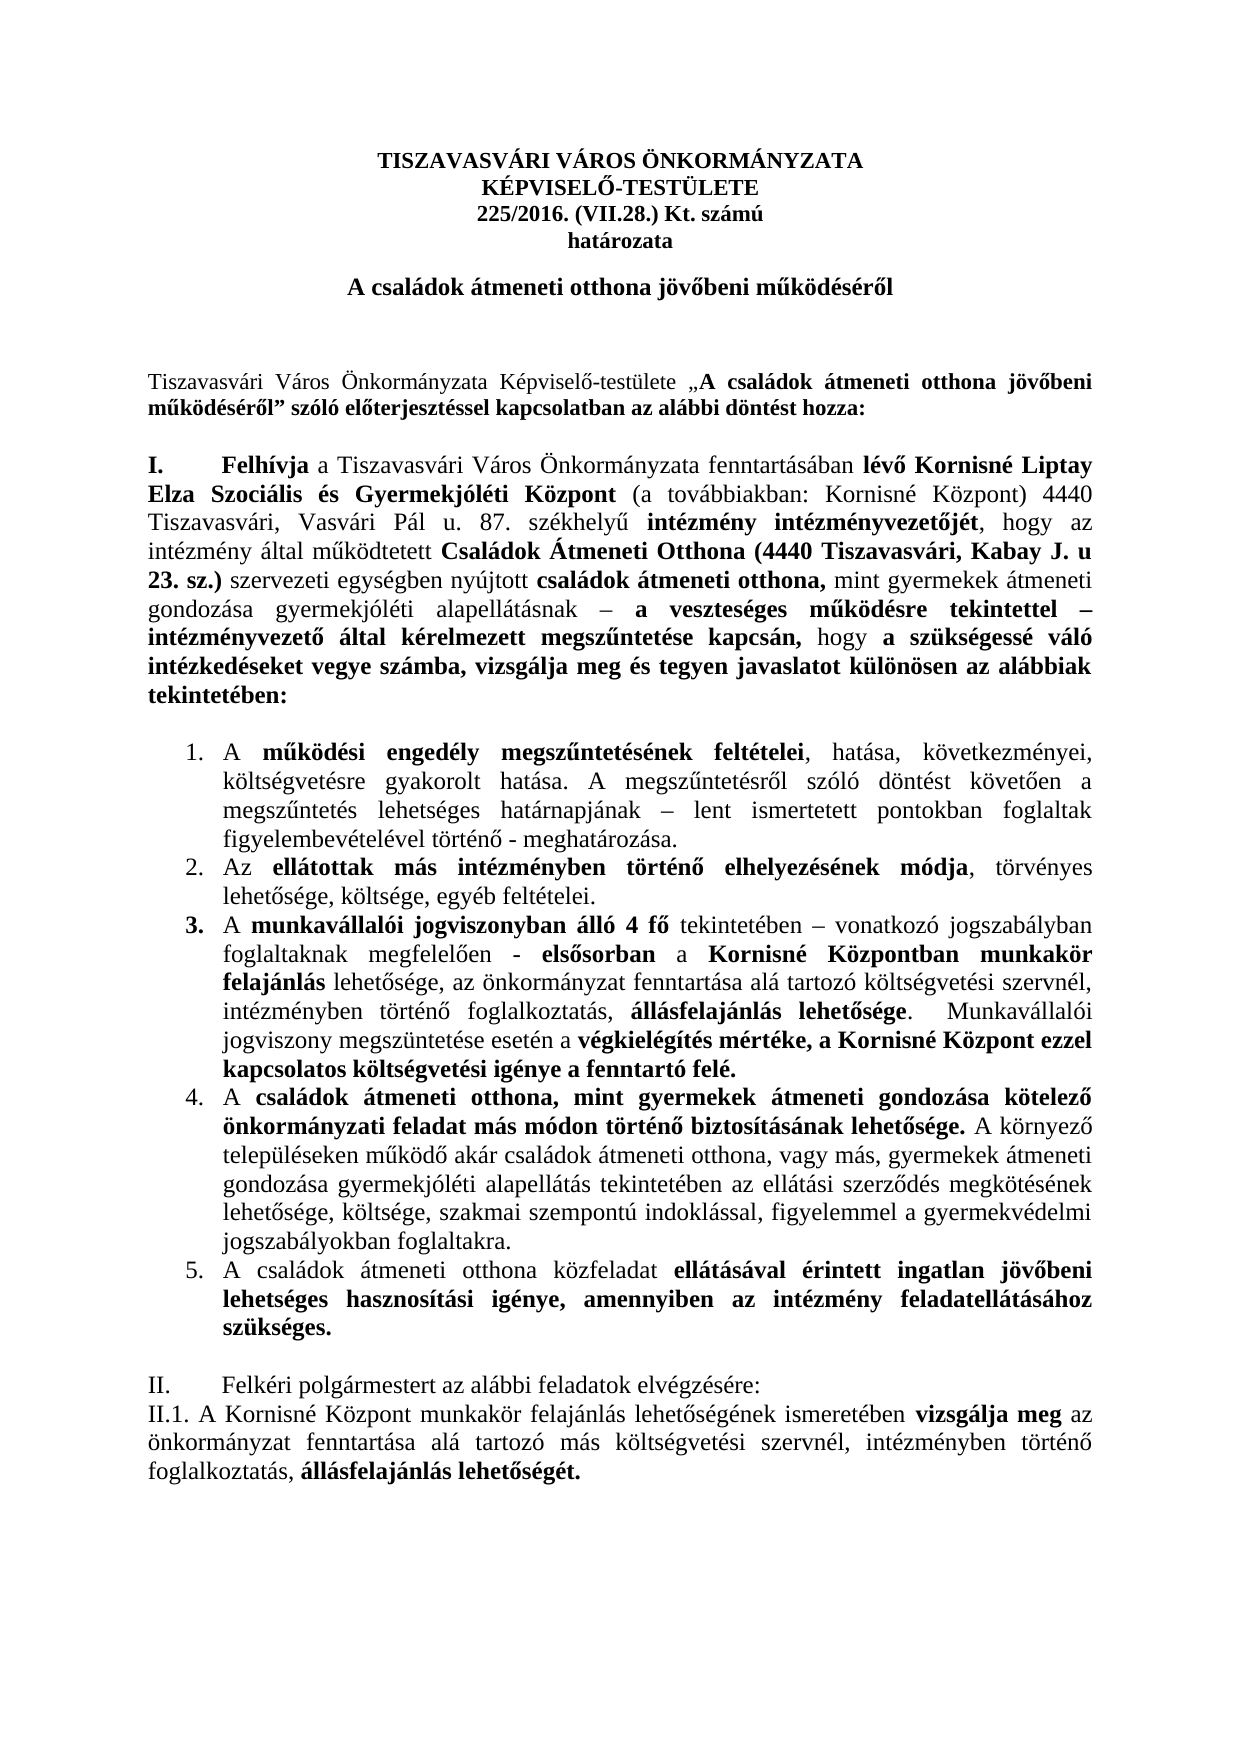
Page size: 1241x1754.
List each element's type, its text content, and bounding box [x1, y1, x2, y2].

list II.1. A Kornisné Központ munkakör felajánlás lehetőségének ismeretében vizsgálja meg az önkormányzat fenntartása alá tartozó más költségvetési szervnél, intézményben történő foglalkoztatás, állásfelajánlás lehetőségét. [148, 1399, 1093, 1485]
text 225/2016. (VII.28.) Kt. számú [148, 200, 1093, 227]
text határozata [148, 227, 1093, 253]
text Képviselő-testülete [148, 174, 1093, 200]
list A családok átmeneti otthona közfeladat ellátásával érintett ingatlan jövőbeni lehetséges hasznosítási igénye, amennyiben az intézmény feladatellátásához szükséges. [185, 1255, 1093, 1341]
list A működési engedély megszűntetésének feltételei, hatása, következményei, költségvetésre gyakorolt hatása. A megszűntetésről szóló döntést követően a megszűntetés lehetséges határnapjának – lent ismertetett pontokban foglaltak figyelembevételével történő - meghatározása. [185, 737, 1093, 852]
list Az ellátottak más intézményben történő elhelyezésének módja, törvényes lehetősége, költsége, egyéb feltételei. [185, 852, 1093, 910]
text Tiszavasvári Város Önkormányzata Képviselő-testülete „A családok átmeneti otthona jövőbeni működéséről” szóló előterjesztéssel kapcsolatban az alábbi döntést hozza: [148, 368, 1093, 421]
list Felhívja a Tiszavasvári Város Önkormányzata fenntartásában lévő Kornisné Liptay Elza Szociális és Gyermekjóléti Központ (a továbbiakban: Kornisné Központ) 4440 Tiszavasvári, Vasvári Pál u. 87. székhelyű intézmény intézményvezetőjét, hogy az intézmény által működtetett Családok Átmeneti Otthona (4440 Tiszavasvári, Kabay J. u 23. sz.) szervezeti egységben nyújtott családok átmeneti otthona, mint gyermekek átmeneti gondozása gyermekjóléti alapellátásnak – a veszteséges működésre tekintettel – intézményvezető által kérelmezett megszűntetése kapcsán, hogy a szükségessé váló intézkedéseket vegye számba, vizsgálja meg és tegyen javaslatot különösen az alábbiak tekintetében: [148, 450, 1093, 709]
text A családok átmeneti otthona jövőbeni működéséről [148, 272, 1093, 301]
list A családok átmeneti otthona, mint gyermekek átmeneti gondozása kötelező önkormányzati feladat más módon történő biztosításának lehetősége. A környező településeken működő akár családok átmeneti otthona, vagy más, gyermekek átmeneti gondozása gyermekjóléti alapellátás tekintetében az ellátási szerződés megkötésének lehetősége, költsége, szakmai szempontú indoklással, figyelemmel a gyermekvédelmi jogszabályokban foglaltakra. [185, 1082, 1093, 1255]
text Tiszavasvári Város Önkormányzata [148, 148, 1093, 174]
list A munkavállalói jogviszonyban álló 4 fő tekintetében – vonatkozó jogszabályban foglaltaknak megfelelően - elsősorban a Kornisné Központban munkakör felajánlás lehetősége, az önkormányzat fenntartása alá tartozó költségvetési szervnél, intézményben történő foglalkoztatás, állásfelajánlás lehetősége. Munkavállalói jogviszony megszüntetése esetén a végkielégítés mértéke, a Kornisné Központ ezzel kapcsolatos költségvetési igénye a fenntartó felé. [185, 910, 1093, 1082]
list Felkéri polgármestert az alábbi feladatok elvégzésére: [148, 1370, 1093, 1399]
